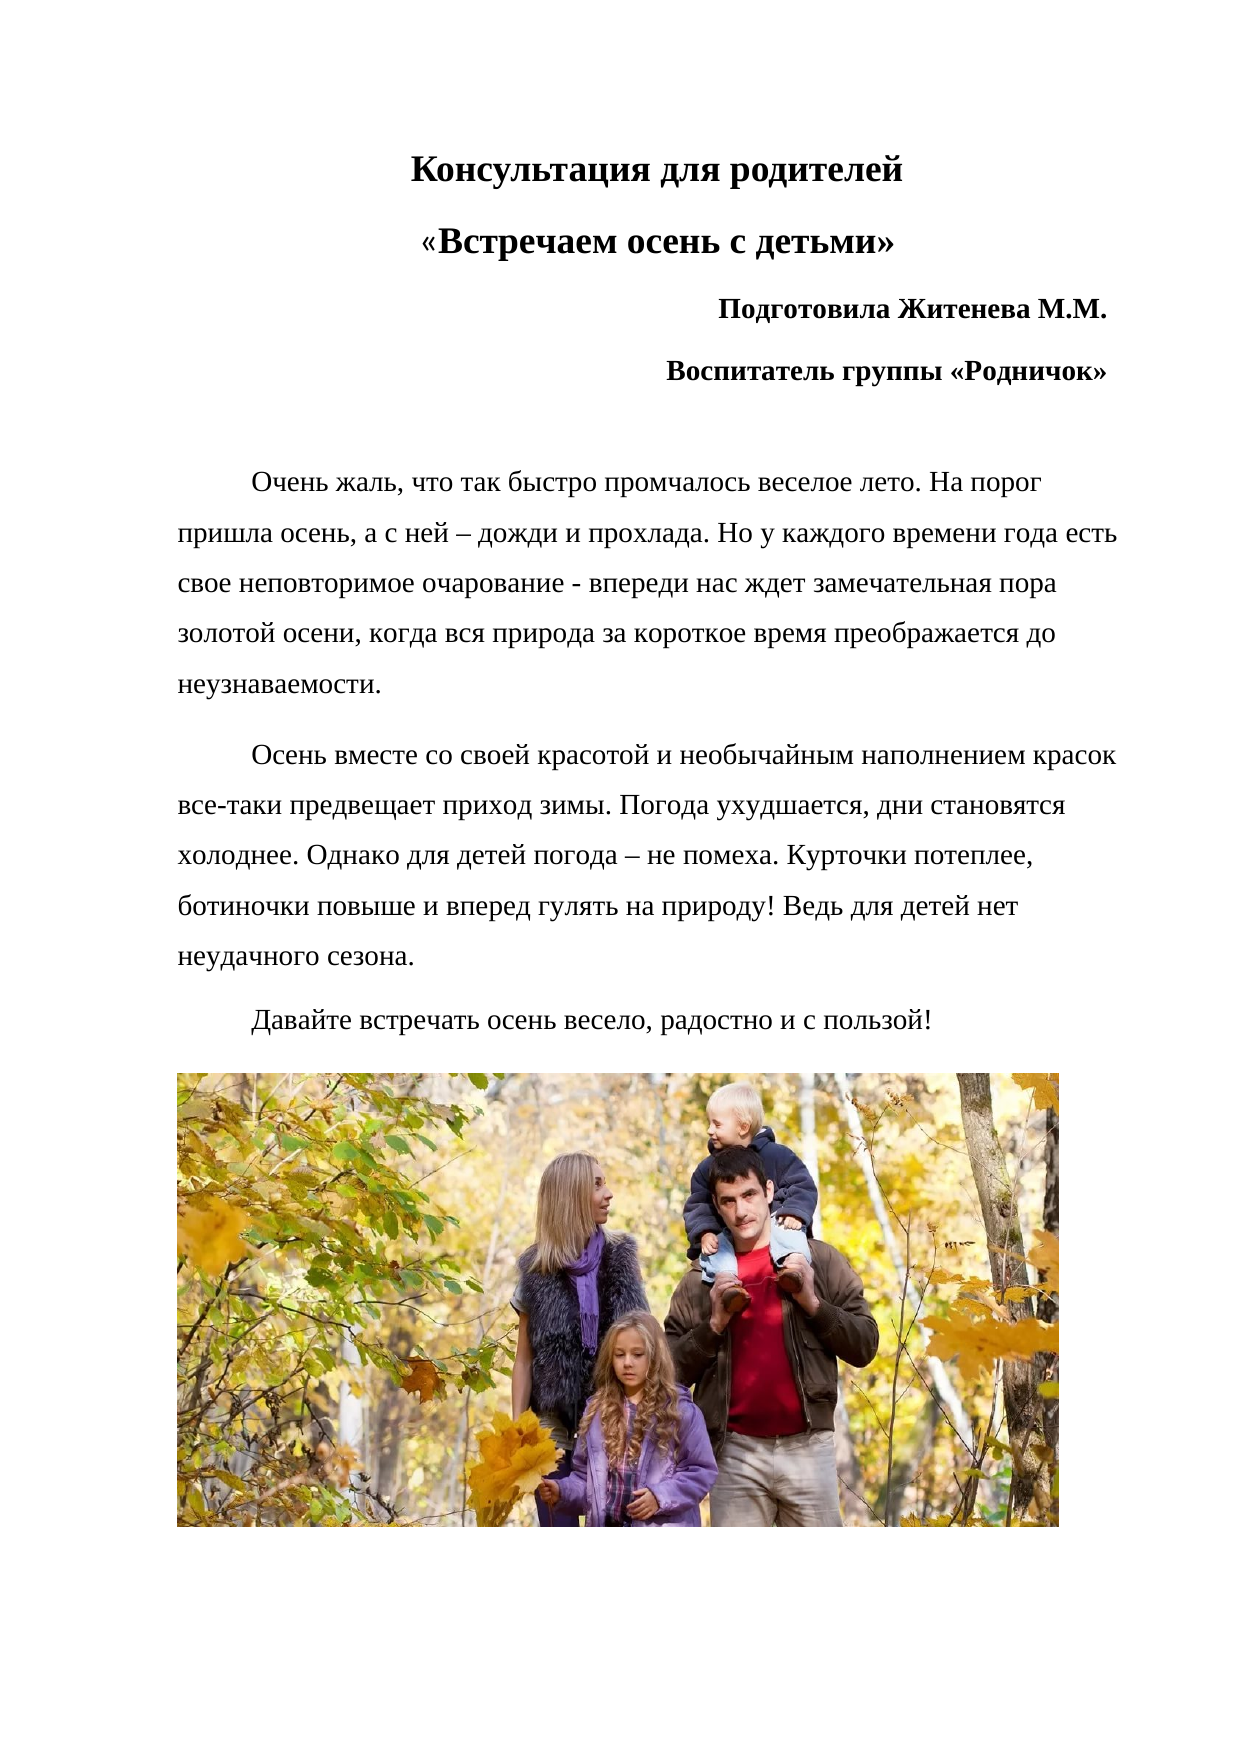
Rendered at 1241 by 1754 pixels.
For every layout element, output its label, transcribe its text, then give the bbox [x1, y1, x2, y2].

text Осень вместе со своей красотой и необычайным наполнением красок все-таки предвещает приход зимы. Погода ухудшается, дни становятся холоднее. Однако для детей погода – не помеха. Курточки потеплее, ботиночки повыше и вперед гулять на природу! Ведь для детей нет неудачного сезона. [177, 737, 1122, 972]
text Очень жаль, что так быстро промчалось веселое лето. На порог пришла осень, а с ней – дожди и прохлада. Но у каждого времени года есть свое неповторимое очарование - впереди нас ждет замечательная пора золотой осени, когда вся природа за короткое время преображается до неузнаваемости. [177, 464, 1122, 699]
text Консультация для родителей [148, 146, 1152, 189]
text Воспитатель группы «Родничок» [148, 353, 1107, 387]
text Давайте встречать осень весело, радостно и с пользой! [177, 1002, 1122, 1036]
text Подготовила Житенева М.М. [148, 291, 1107, 325]
picture [177, 1073, 1059, 1527]
text «Встречаем осень с детьми» [148, 217, 1152, 263]
